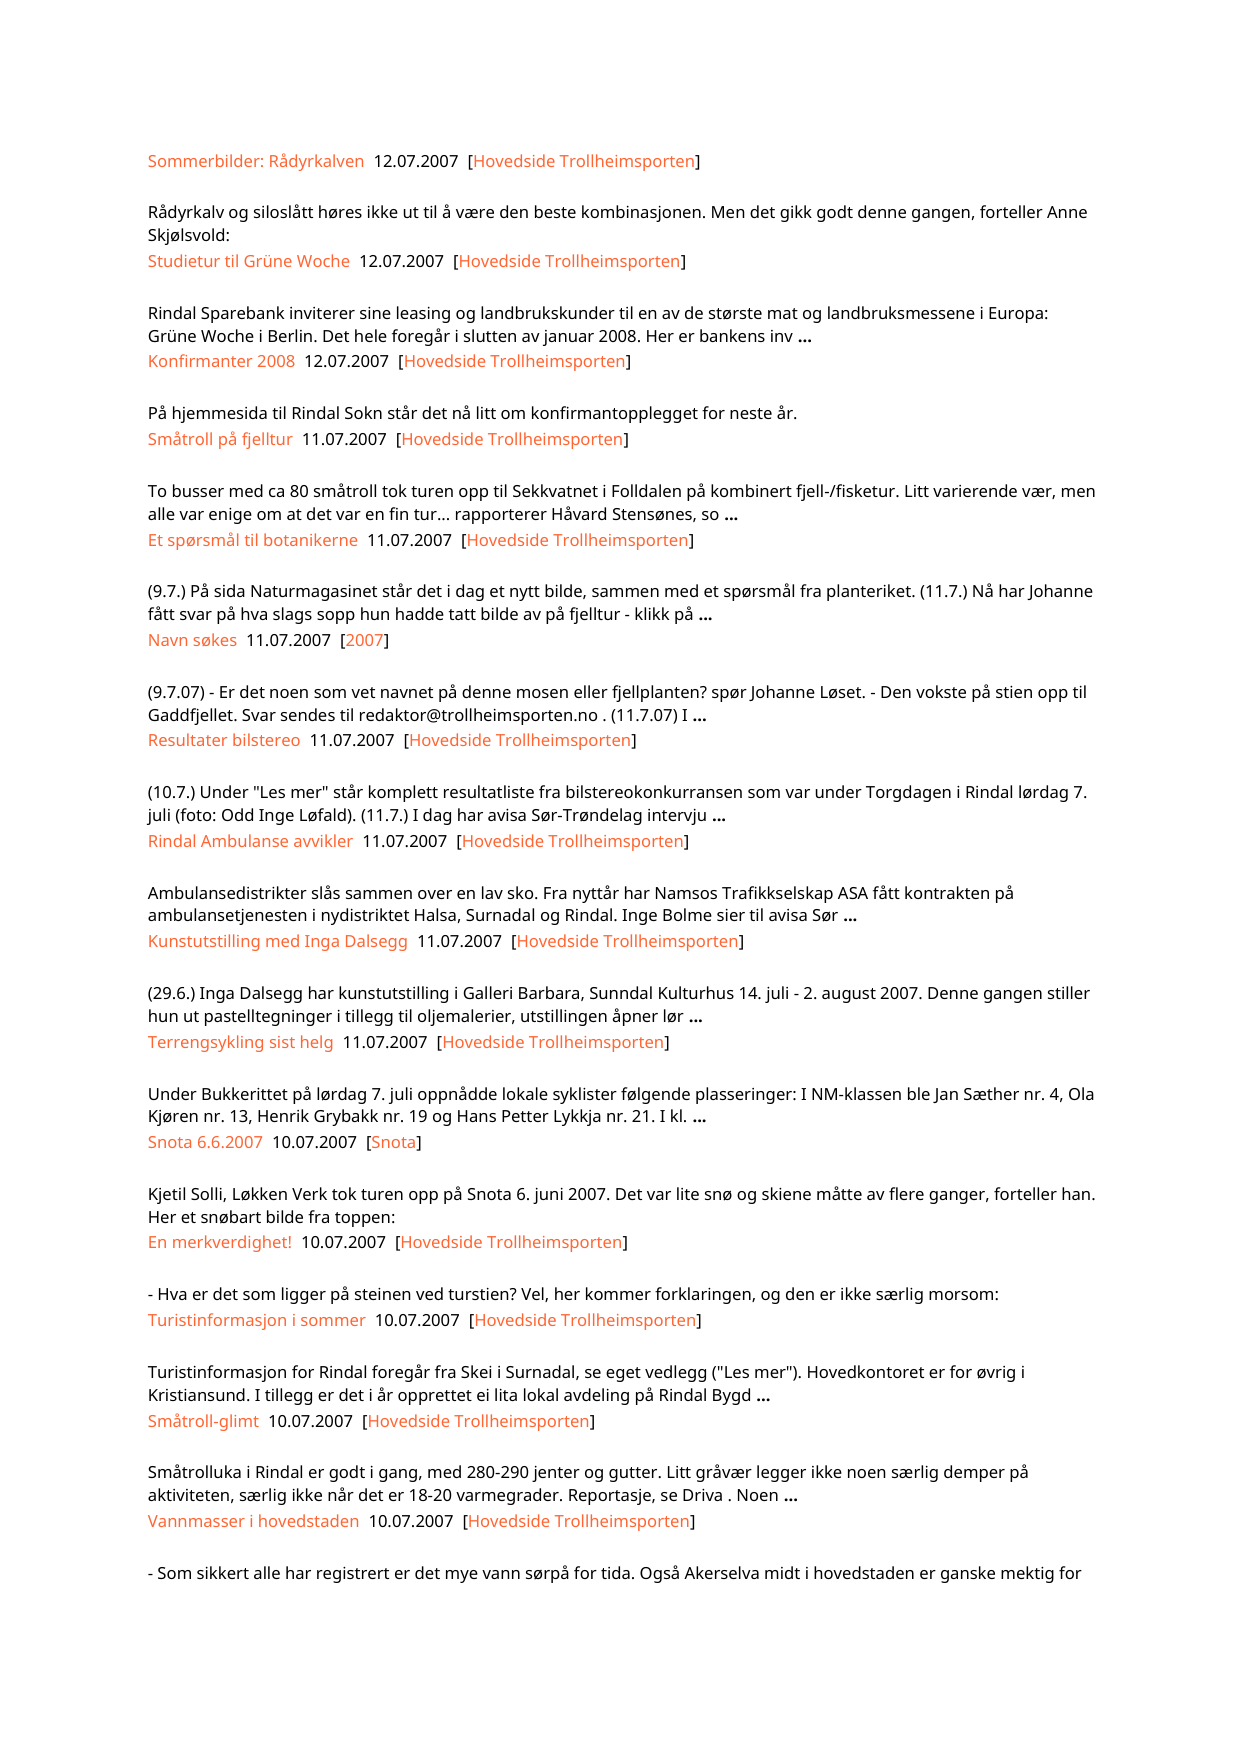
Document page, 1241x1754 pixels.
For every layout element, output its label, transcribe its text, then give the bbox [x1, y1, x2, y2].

table_cell Studietur til Grüne Woche 12.07.2007 [Hovedside Trollheimsporten] Rindal Sparebank inviterer sine leasing og landbrukskunder til en av de største mat og landbruksmessene i Europa: Grüne Woche i Berlin. Det hele foregår i slutten av januar 2008. Her er bankens inv ... [146, 248, 1100, 348]
table_cell Turistinformasjon i sommer 10.07.2007 [Hovedside Trollheimsporten] Turistinformasjon for Rindal foregår fra Skei i Surnadal, se eget vedlegg ("Les mer"). Hovedkontoret er for øvrig i Kristiansund. I tillegg er det i år opprettet ei lita lokal avdeling på Rindal Bygd ... [146, 1307, 1100, 1408]
table_cell Navn søkes 11.07.2007 [2007] (9.7.07) - Er det noen som vet navnet på denne mosen eller fjellplanten? spør Johanne Løset. - Den vokste på stien opp til Gaddfjellet. Svar sendes til redaktor@trollheimsporten.no . (11.7.07) I ... [146, 627, 1100, 727]
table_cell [146, 1508, 1100, 1586]
table_cell Terrengsykling sist helg 11.07.2007 [Hovedside Trollheimsporten] Under Bukkerittet på lørdag 7. juli oppnådde lokale syklister følgende plasseringer: I NM-klassen ble Jan Sæther nr. 4, Ola Kjøren nr. 13, Henrik Grybakk nr. 19 og Hans Petter Lykkja nr. 21. I kl. ... [146, 1029, 1100, 1129]
table_cell Sommerbilder: Rådyrkalven 12.07.2007 [Hovedside Trollheimsporten] Rådyrkalv og siloslått høres ikke ut til å være den beste kombinasjonen. Men det gikk godt denne gangen, forteller Anne Skjølsvold: [146, 148, 1100, 248]
table_cell En merkverdighet! 10.07.2007 [Hovedside Trollheimsporten] - Hva er det som ligger på steinen ved turstien? Vel, her kommer forklaringen, og den er ikke særlig morsom: [146, 1230, 1100, 1307]
table_cell Konfirmanter 2008 12.07.2007 [Hovedside Trollheimsporten] På hjemmesida til Rindal Sokn står det nå litt om konfirmantopplegget for neste år. [146, 349, 1100, 426]
table_cell Snota 6.6.2007 10.07.2007 [Snota] Kjetil Solli, Løkken Verk tok turen opp på Snota 6. juni 2007. Det var lite snø og skiene måtte av flere ganger, forteller han. Her et snøbart bilde fra toppen: [146, 1129, 1100, 1229]
table_cell Småtroll-glimt 10.07.2007 [Hovedside Trollheimsporten] Småtrolluka i Rindal er godt i gang, med 280-290 jenter og gutter. Litt gråvær legger ikke noen særlig demper på aktiviteten, særlig ikke når det er 18-20 varmegrader. Reportasje, se Driva . Noen ... [146, 1408, 1100, 1508]
table_cell Et spørsmål til botanikerne 11.07.2007 [Hovedside Trollheimsporten] (9.7.) På sida Naturmagasinet står det i dag et nytt bilde, sammen med et spørsmål fra planteriket. (11.7.) Nå har Johanne fått svar på hva slags sopp hun hadde tatt bilde av på fjelltur - klikk på ... [146, 527, 1100, 627]
table_cell Rindal Ambulanse avvikler 11.07.2007 [Hovedside Trollheimsporten] Ambulansedistrikter slås sammen over en lav sko. Fra nyttår har Namsos Trafikkselskap ASA fått kontrakten på ambulansetjenesten i nydistriktet Halsa, Surnadal og Rindal. Inge Bolme sier til avisa Sør ... [146, 828, 1100, 928]
table_cell Kunstutstilling med Inga Dalsegg 11.07.2007 [Hovedside Trollheimsporten] (29.6.) Inga Dalsegg har kunstutstilling i Galleri Barbara, Sunndal Kulturhus 14. juli - 2. august 2007. Denne gangen stiller hun ut pastelltegninger i tillegg til oljemalerier, utstillingen åpner lør ... [146, 928, 1100, 1029]
table_cell Småtroll på fjelltur 11.07.2007 [Hovedside Trollheimsporten] To busser med ca 80 småtroll tok turen opp til Sekkvatnet i Folldalen på kombinert fjell-/fisketur. Litt varierende vær, men alle var enige om at det var en fin tur... rapporterer Håvard Stensønes, so ... [146, 426, 1100, 527]
table_cell Resultater bilstereo 11.07.2007 [Hovedside Trollheimsporten] (10.7.) Under "Les mer" står komplett resultatliste fra bilstereokonkurransen som var under Torgdagen i Rindal lørdag 7. juli (foto: Odd Inge Løfald). (11.7.) I dag har avisa Sør-Trøndelag intervju ... [146, 728, 1100, 828]
